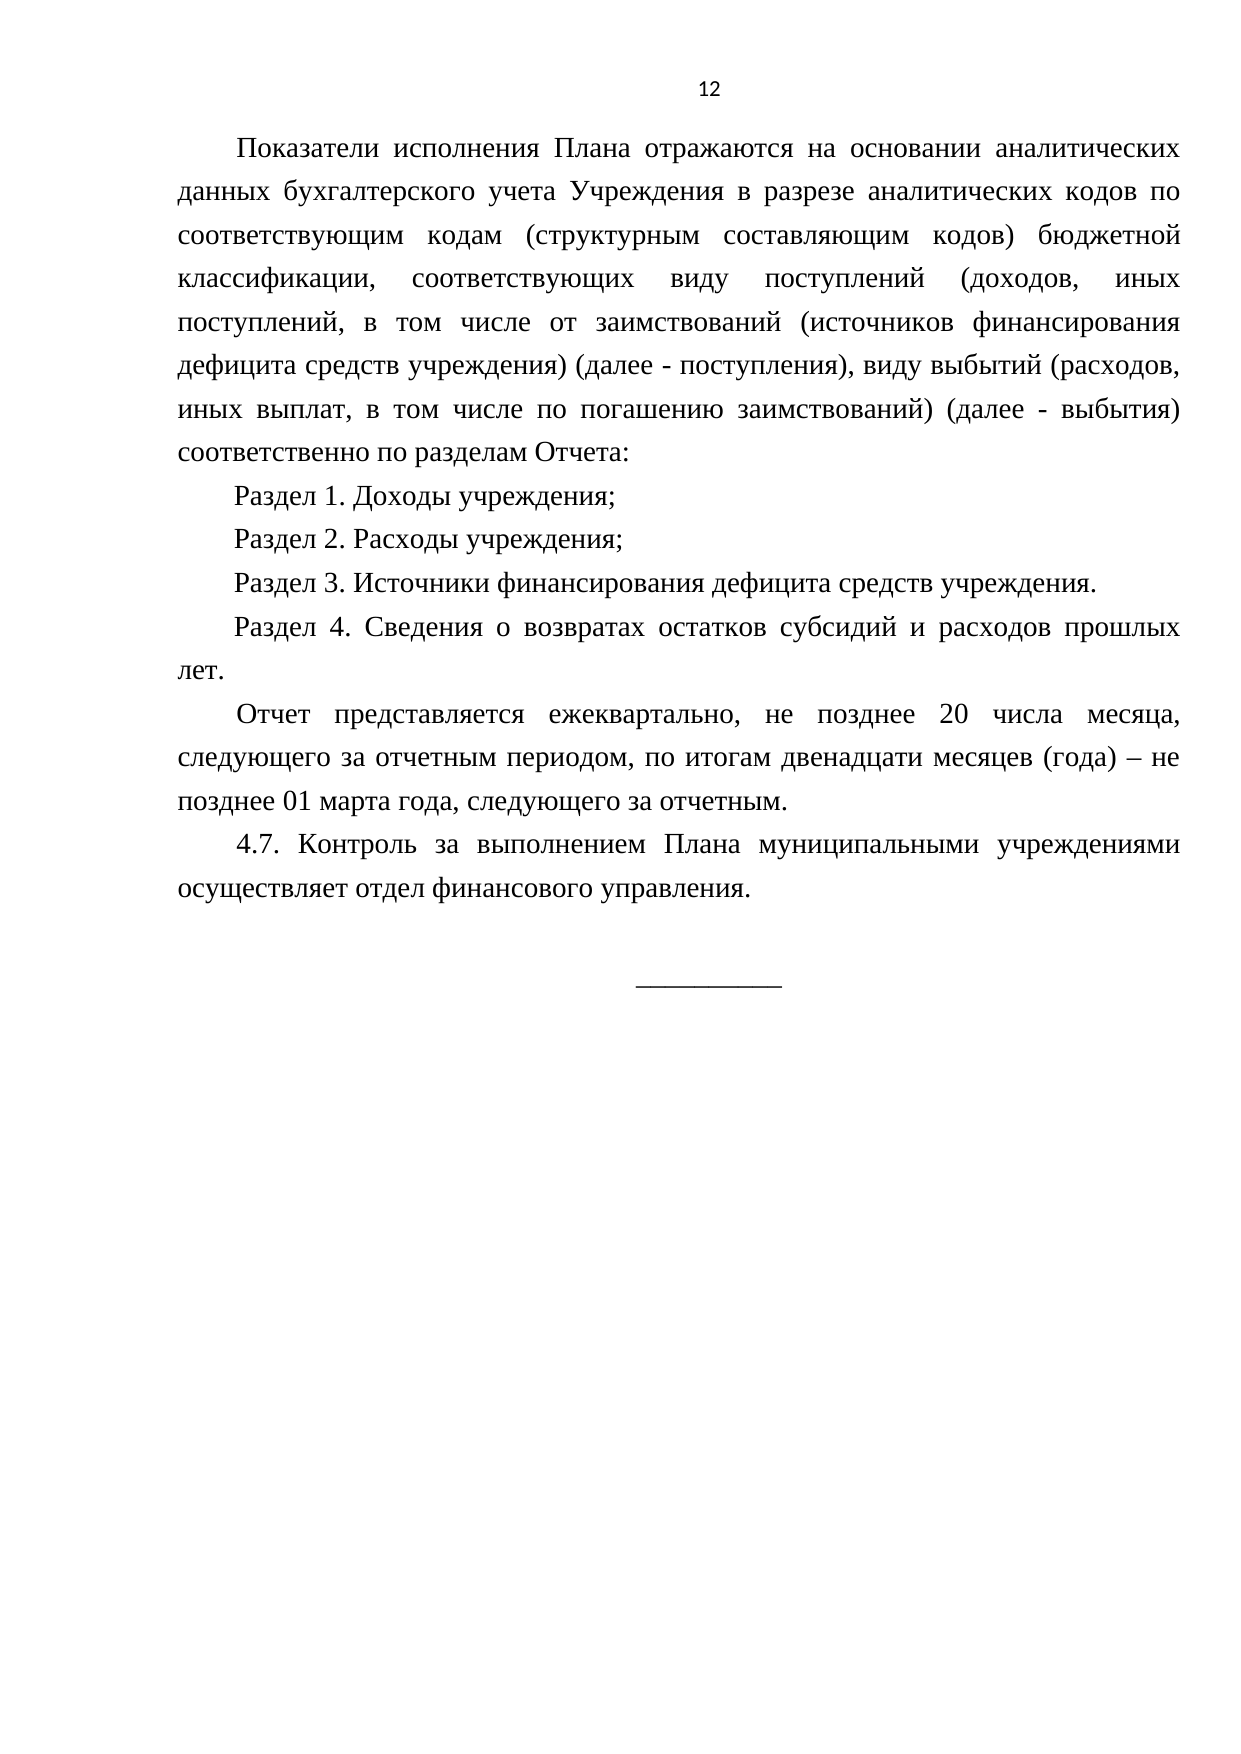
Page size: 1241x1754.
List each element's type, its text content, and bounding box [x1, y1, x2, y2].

text Раздел 3. Источники финансирования дефицита средств учреждения. [177, 565, 1181, 599]
text __________ [177, 957, 1181, 991]
text Показатели исполнения Плана отражаются на основании аналитических данных бухгалтерского учета Учреждения в разрезе аналитических кодов по соответствующим кодам (структурным составляющим кодов) бюджетной классификации, соответствующих виду поступлений (доходов, иных поступлений, в том числе от заимствований (источников финансирования дефицита средств учреждения) (далее - поступления), виду выбытий (расходов, иных выплат, в том числе по погашению заимствований) (далее - выбытия) соответственно по разделам Отчета: [177, 130, 1181, 468]
text Раздел 1. Доходы учреждения; [177, 478, 1181, 512]
text Отчет представляется ежеквартально, не позднее 20 числа месяца, следующего за отчетным периодом, по итогам двенадцати месяцев (года) – не позднее 01 марта года, следующего за отчетным. [177, 696, 1181, 816]
text Раздел 2. Расходы учреждения; [177, 522, 1181, 555]
text 4.7. Контроль за выполнением Плана муниципальными учреждениями осуществляет отдел финансового управления. [177, 826, 1181, 903]
text Раздел 4. Сведения о возвратах остатков субсидий и расходов прошлых лет. [177, 609, 1181, 686]
